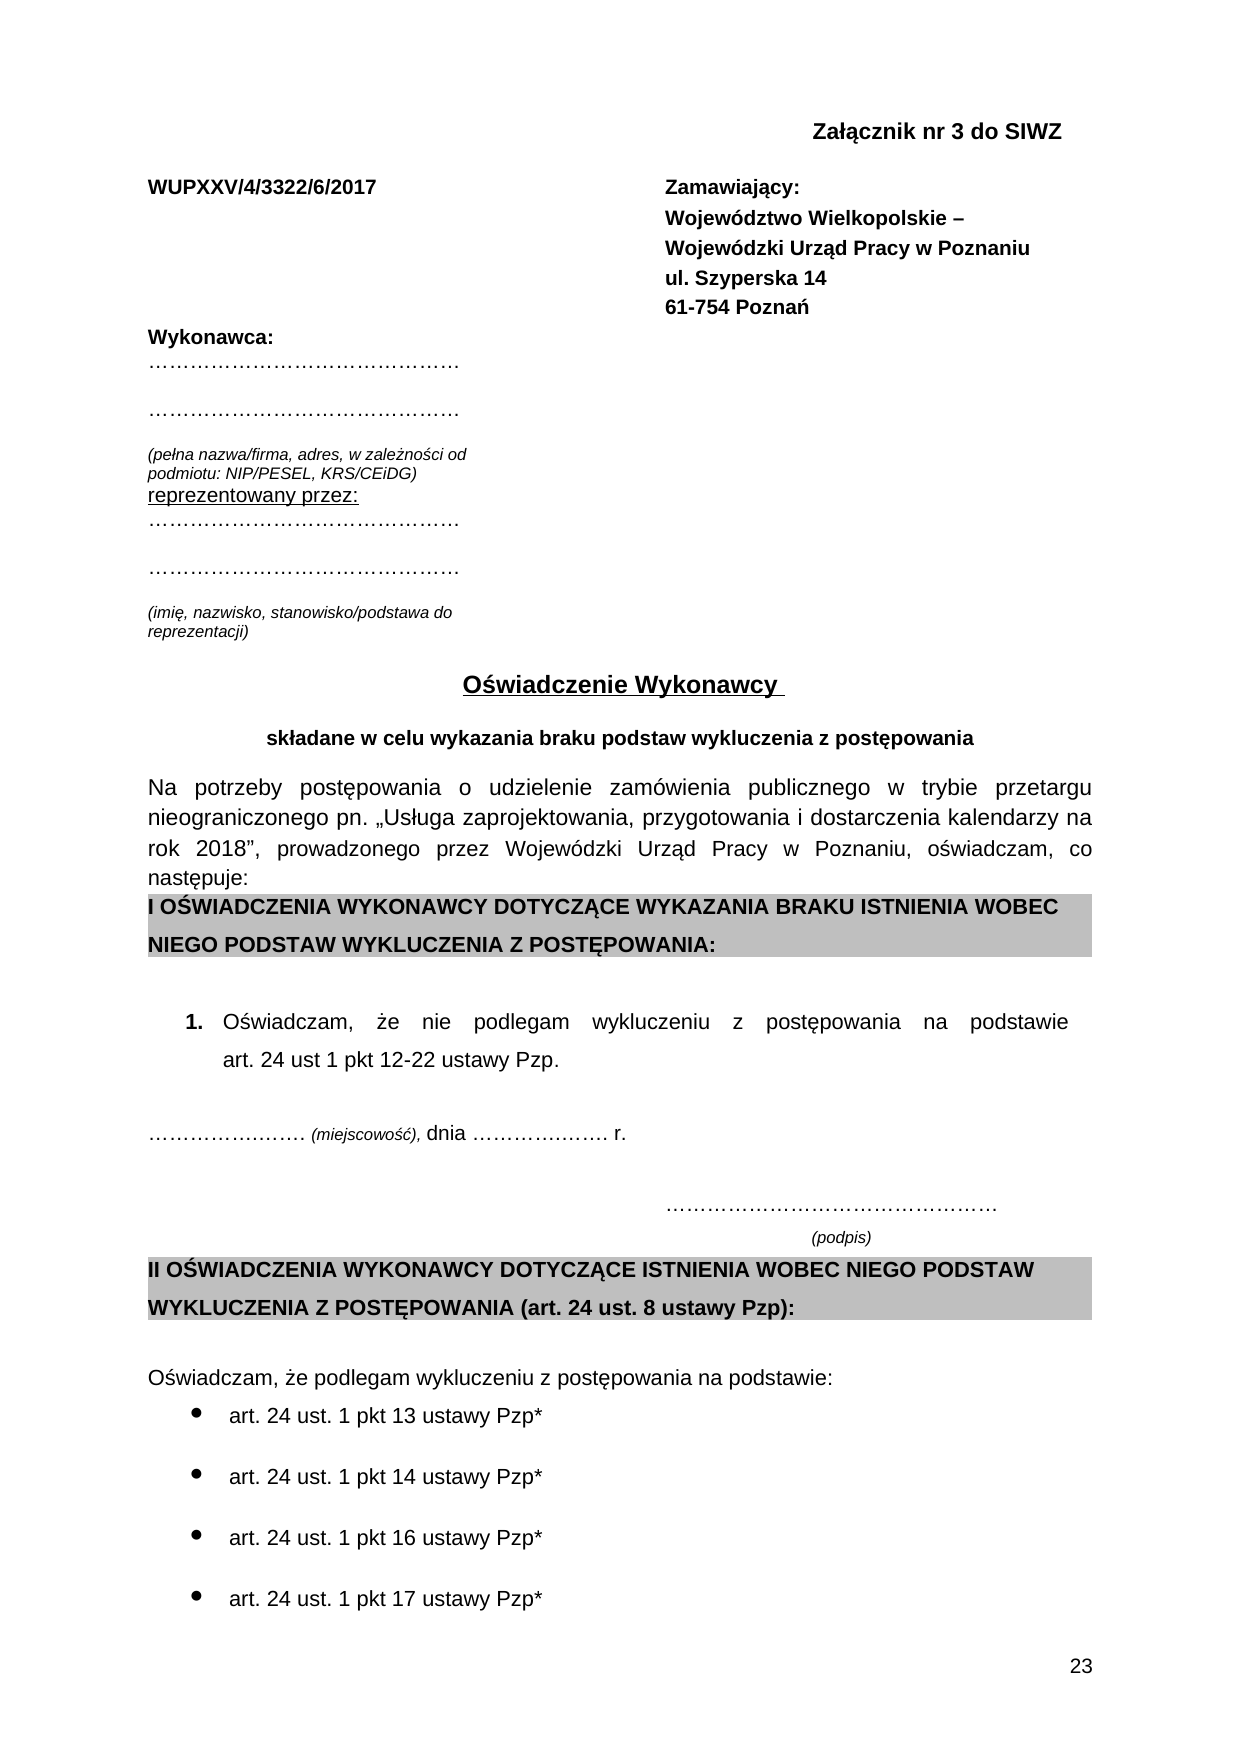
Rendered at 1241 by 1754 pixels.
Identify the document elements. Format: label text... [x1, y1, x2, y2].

text Wykonawca: [148, 325, 1092, 349]
text …………….……. (miejscowość), dnia ………….……. r. [148, 1120, 1092, 1144]
text ……………………………………………………………………………… [148, 507, 472, 579]
text reprezentowany przez: [148, 483, 1092, 507]
text składane w celu wykazania braku podstaw wykluczenia z postępowania [148, 726, 1092, 750]
text ul. Szyperska 14 [148, 265, 1092, 289]
text I OŚWIADCZENIA WYKONAWCY DOTYCZĄCE WYKAZANIA BRAKU ISTNIENIA WOBEC NIEGO PODSTAW WYKLUCZENIA Z POSTĘPOWANIA: [148, 894, 1092, 957]
text Wojewódzki Urząd Pracy w Poznaniu [591, 235, 1092, 259]
text Oświadczenie Wykonawcy [148, 670, 1092, 699]
list art. 24 ust. 1 pkt 13 ustawy Pzp* [191, 1403, 1092, 1429]
list art. 24 ust. 1 pkt 17 ustawy Pzp* [191, 1586, 1092, 1613]
text (podpis) [738, 1228, 1092, 1247]
text (pełna nazwa/firma, adres, w zależności od podmiotu: NIP/PESEL, KRS/CEiDG) [148, 445, 472, 483]
text II OŚWIADCZENIA WYKONAWCY DOTYCZĄCE ISTNIENIA WOBEC NIEGO PODSTAW WYKLUCZENIA Z POSTĘPOWANIA (art. 24 ust. 8 ustawy Pzp): [148, 1257, 1092, 1320]
list art. 24 ust. 1 pkt 14 ustawy Pzp* [191, 1464, 1092, 1491]
list art. 24 ust. 1 pkt 16 ustawy Pzp* [191, 1525, 1092, 1552]
text ……………………………………………………………………………… [148, 349, 472, 421]
text Na potrzeby postępowania o udzielenie zamówienia publicznego w trybie przetargu nieograniczonego pn. „Usługa zaprojektowania, przygotowania i dostarczenia kalendarzy na rok 2018”, prowadzonego przez Wojewódzki Urząd Pracy w Poznaniu, oświadczam, co następuje: [148, 774, 1092, 890]
text ………………………………………… [148, 1192, 1092, 1216]
text WUPXXV/4/3322/6/2017 Zamawiający: [148, 175, 1092, 199]
list Oświadczam, że nie podlegam wykluczeniu z postępowania na podstawie art. 24 ust 1 pkt 12-22 ustawy Pzp. [185, 1009, 1092, 1072]
text Województwo Wielkopolskie – [148, 206, 1092, 229]
text Załącznik nr 3 do SIWZ [738, 118, 1092, 144]
text 61-754 Poznań [148, 295, 1092, 319]
text (imię, nazwisko, stanowisko/podstawa do reprezentacji) [148, 603, 472, 641]
text Oświadczam, że podlegam wykluczeniu z postępowania na podstawie: [148, 1365, 1092, 1390]
